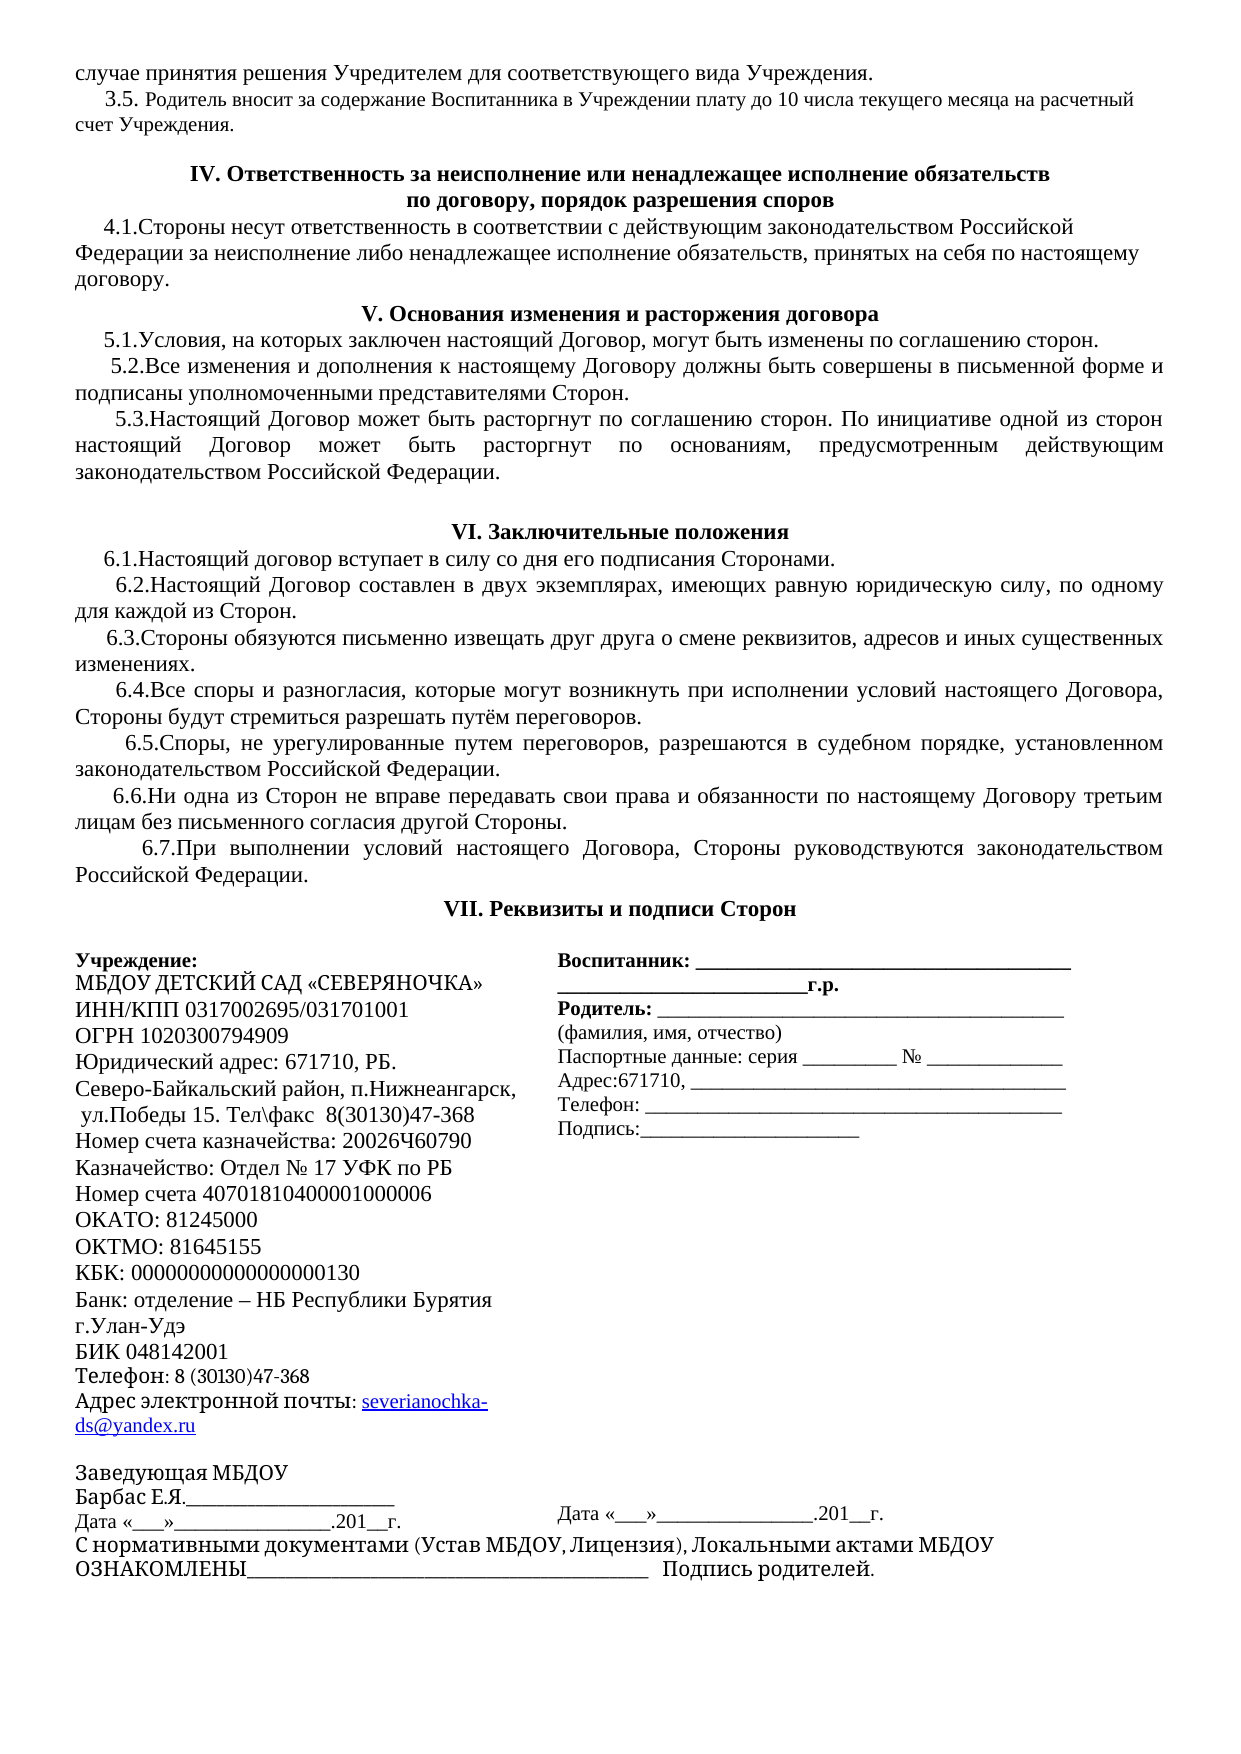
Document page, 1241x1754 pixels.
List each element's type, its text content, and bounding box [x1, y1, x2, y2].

table_header Учреждение: МБДОУ ДЕТСКИЙ САД «СЕВЕРЯНОЧКА» ИНН/КПП 0317002695/031701001 ОГРН 1020300794909 Юридический адрес: 671710, РБ. Северо-Байкальский район, п.Нижнеангарск, ул.Победы 15. Тел\факс 8(30130)47-368 Номер счета казначейства: 20026Ч60790 Казначейство: Отдел № 17 УФК по РБ Номер счета 40701810400001000006 ОКАТО: 81245000 ОКТМО: 81645155 КБК: 00000000000000000130 Банк: отделение – НБ Республики Бурятия г.Улан-Удэ БИК 048142001 Телефон: 8 (30130)47-368 Адрес электронной почты: severianochka-ds@yandex.ru Заведующая МБДОУ Барбас Е.Я.___________________________ Дата «___»_______________.201__г. [64, 948, 546, 1533]
text 3.5. Родитель вносит за содержание Воспитанника в Учреждении плату до 10 числа текущего месяца на расчетный счет Учреждения. [75, 86, 1165, 136]
text ОЗНАКОМЛЕНЫ____________________________________________________ Подпись родителей. [75, 1557, 1165, 1581]
text 6.1.Настоящий договор вступает в силу со дня его подписания Сторонами. [75, 544, 1165, 571]
text 4.1.Стороны несут ответственность в соответствии с действующим законодательством Российской Федерации за неисполнение либо ненадлежащее исполнение обязательств, принятых на себя по настоящему договору. [75, 213, 1165, 292]
text 6.7.При выполнении условий настоящего Договора, Стороны руководствуются законодательством Российской Федерации. [75, 834, 1165, 887]
text VI. Заключительные положения [75, 518, 1165, 544]
text 5.1.Условия, на которых заключен настоящий Договор, могут быть изменены по соглашению сторон. [75, 326, 1165, 352]
text 6.4.Все споры и разногласия, которые могут возникнуть при исполнении условий настоящего Договора, Стороны будут стремиться разрешать путём переговоров. [75, 676, 1165, 729]
text VII. Реквизиты и подписи Сторон [75, 895, 1165, 921]
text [75, 59, 1165, 86]
text 6.5.Споры, не урегулированные путем переговоров, разрешаются в судебном порядке, установленном законодательством Российской Федерации. [75, 729, 1165, 782]
text V. Основания изменения и расторжения договора [75, 299, 1165, 326]
text 5.3.Настоящий Договор может быть расторгнут по соглашению сторон. По инициативе одной из сторон настоящий Договор может быть расторгнут по основаниям, предусмотренным действующим законодательством Российской Федерации. [75, 405, 1165, 484]
text по договору, порядок разрешения споров [75, 186, 1165, 213]
text 6.2.Настоящий Договор составлен в двух экземплярах, имеющих равную юридическую силу, по одному для каждой из Сторон. [75, 571, 1165, 624]
text IV. Ответственность за неисполнение или ненадлежащее исполнение обязательств [75, 160, 1165, 186]
text 5.2.Все изменения и дополнения к настоящему Договору должны быть совершены в письменной форме и подписаны уполномоченными представителями Сторон. [75, 352, 1165, 405]
text С нормативными документами (Устав МБДОУ, Лицензия), Локальными актами МБДОУ [75, 1533, 1165, 1557]
text 6.6.Ни одна из Сторон не вправе передавать свои права и обязанности по настоящему Договору третьим лицам без письменного согласия другой Стороны. [75, 782, 1165, 834]
table_header Воспитанник: ____________________________________ ________________________г.р. Родитель: _______________________________________ (фамилия, имя, отчество) Паспортные данные: серия _________ № _____________ Адрес:671710, ____________________________________ Телефон: ________________________________________ Подпись:_____________________ Дата «___»_______________.201__г. [546, 948, 1089, 1533]
text 6.3.Стороны обязуются письменно извещать друг друга о смене реквизитов, адресов и иных существенных изменениях. [75, 624, 1165, 676]
